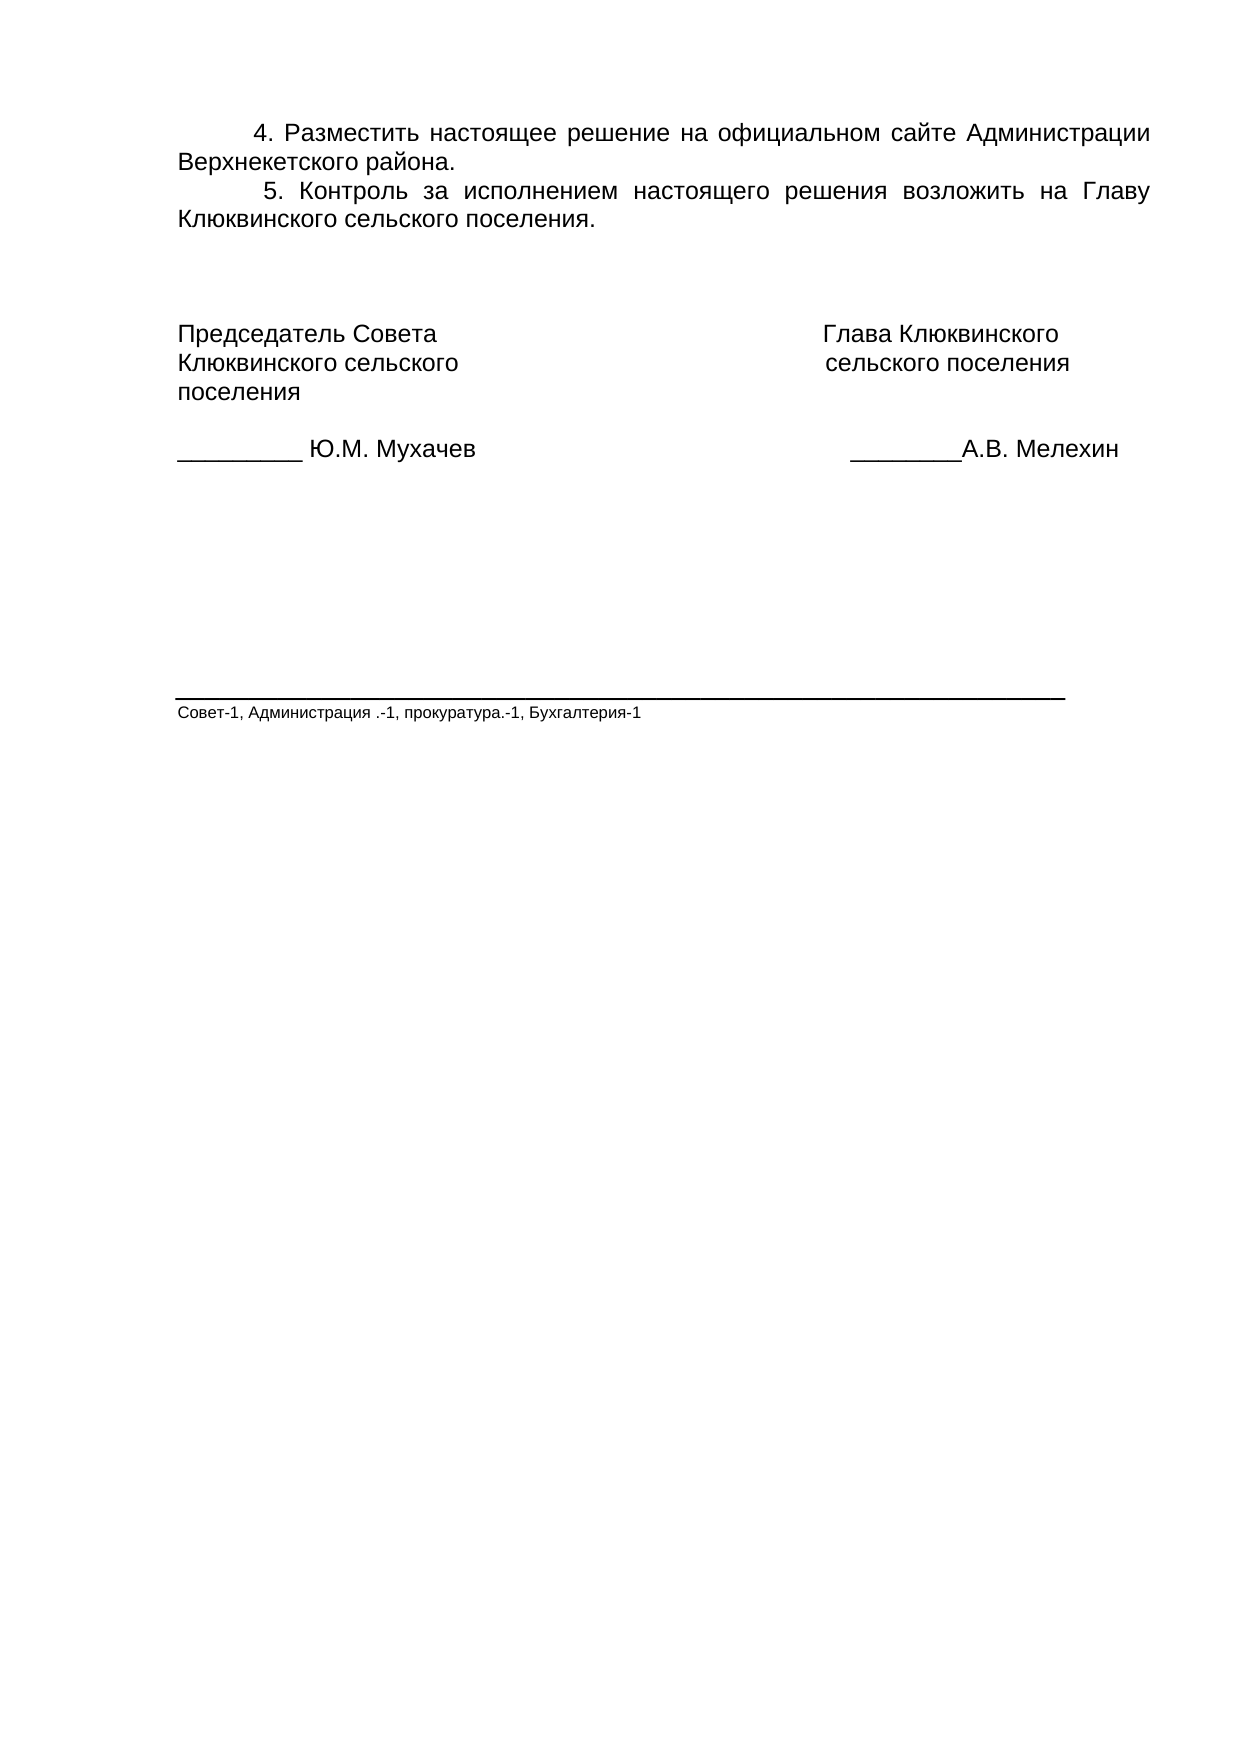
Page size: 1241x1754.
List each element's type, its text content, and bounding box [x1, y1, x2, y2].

text Совет-1, Администрация .-1, прокуратура.-1, Бухгалтерия-1 [177, 703, 1152, 722]
text _________ Ю.М. Мухачев ________А.В. Мелехин [177, 434, 1152, 463]
text _____________________________________________________________ [177, 669, 1152, 703]
text Клюквинского сельского сельского поселения [177, 348, 1152, 377]
text 4. Разместить настоящее решение на официальном сайте Администрации Верхнекетского района. [177, 118, 1152, 176]
text поселения [177, 377, 1152, 406]
text 5. Контроль за исполнением настоящего решения возложить на Главу Клюквинского сельского поселения. [177, 176, 1152, 233]
text Председатель Совета Глава Клюквинского [177, 319, 1152, 348]
